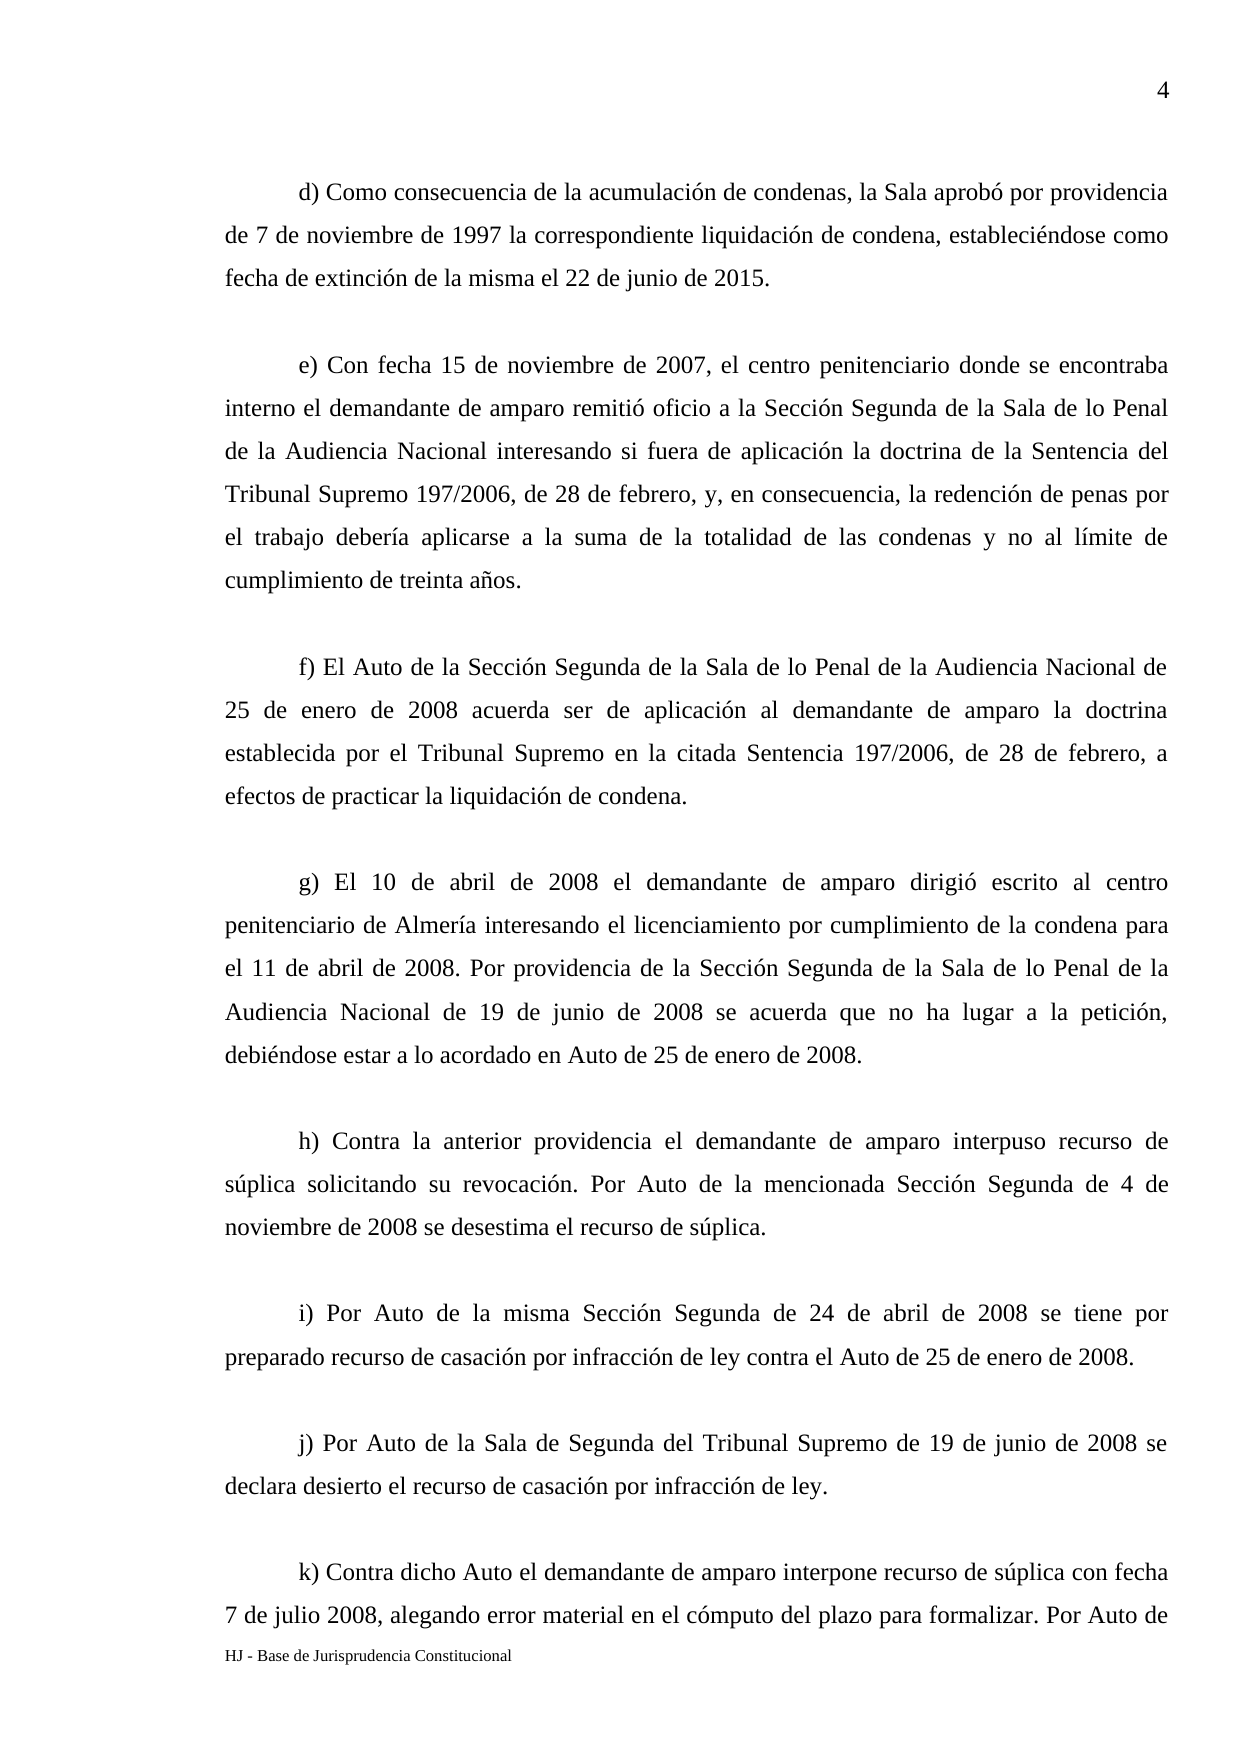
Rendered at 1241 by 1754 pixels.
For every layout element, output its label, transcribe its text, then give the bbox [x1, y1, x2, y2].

text e) Con fecha 15 de noviembre de 2007, el centro penitenciario donde se encontraba interno el demandante de amparo remitió oficio a la Sección Segunda de la Sala de lo Penal de la Audiencia Nacional interesando si fuera de aplicación la doctrina de la Sentencia del Tribunal Supremo 197/2006, de 28 de febrero, y, en consecuencia, la redención de penas por el trabajo debería aplicarse a la suma de la totalidad de las condenas y no al límite de cumplimiento de treinta años. [224, 350, 1169, 594]
text f) El Auto de la Sección Segunda de la Sala de lo Penal de la Audiencia Nacional de 25 de enero de 2008 acuerda ser de aplicación al demandante de amparo la doctrina establecida por el Tribunal Supremo en la citada Sentencia 197/2006, de 28 de febrero, a efectos de practicar la liquidación de condena. [224, 652, 1169, 810]
text g) El 10 de abril de 2008 el demandante de amparo dirigió escrito al centro penitenciario de Almería interesando el licenciamiento por cumplimiento de la condena para el 11 de abril de 2008. Por providencia de la Sección Segunda de la Sala de lo Penal de la Audiencia Nacional de 19 de junio de 2008 se acuerda que no ha lugar a la petición, debiéndose estar a lo acordado en Auto de 25 de enero de 2008. [224, 867, 1169, 1068]
text j) Por Auto de la Sala de Segunda del Tribunal Supremo de 19 de junio de 2008 se declara desierto el recurso de casación por infracción de ley. [224, 1428, 1169, 1500]
text i) Por Auto de la misma Sección Segunda de 24 de abril de 2008 se tiene por preparado recurso de casación por infracción de ley contra el Auto de 25 de enero de 2008. [224, 1298, 1169, 1370]
text d) Como consecuencia de la acumulación de condenas, la Sala aprobó por providencia de 7 de noviembre de 1997 la correspondiente liquidación de condena, estableciéndose como fecha de extinción de la misma el 22 de junio de 2015. [224, 177, 1169, 292]
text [224, 1557, 1169, 1629]
text h) Contra la anterior providencia el demandante de amparo interpuso recurso de súplica solicitando su revocación. Por Auto de la mencionada Sección Segunda de 4 de noviembre de 2008 se desestima el recurso de súplica. [224, 1126, 1169, 1241]
